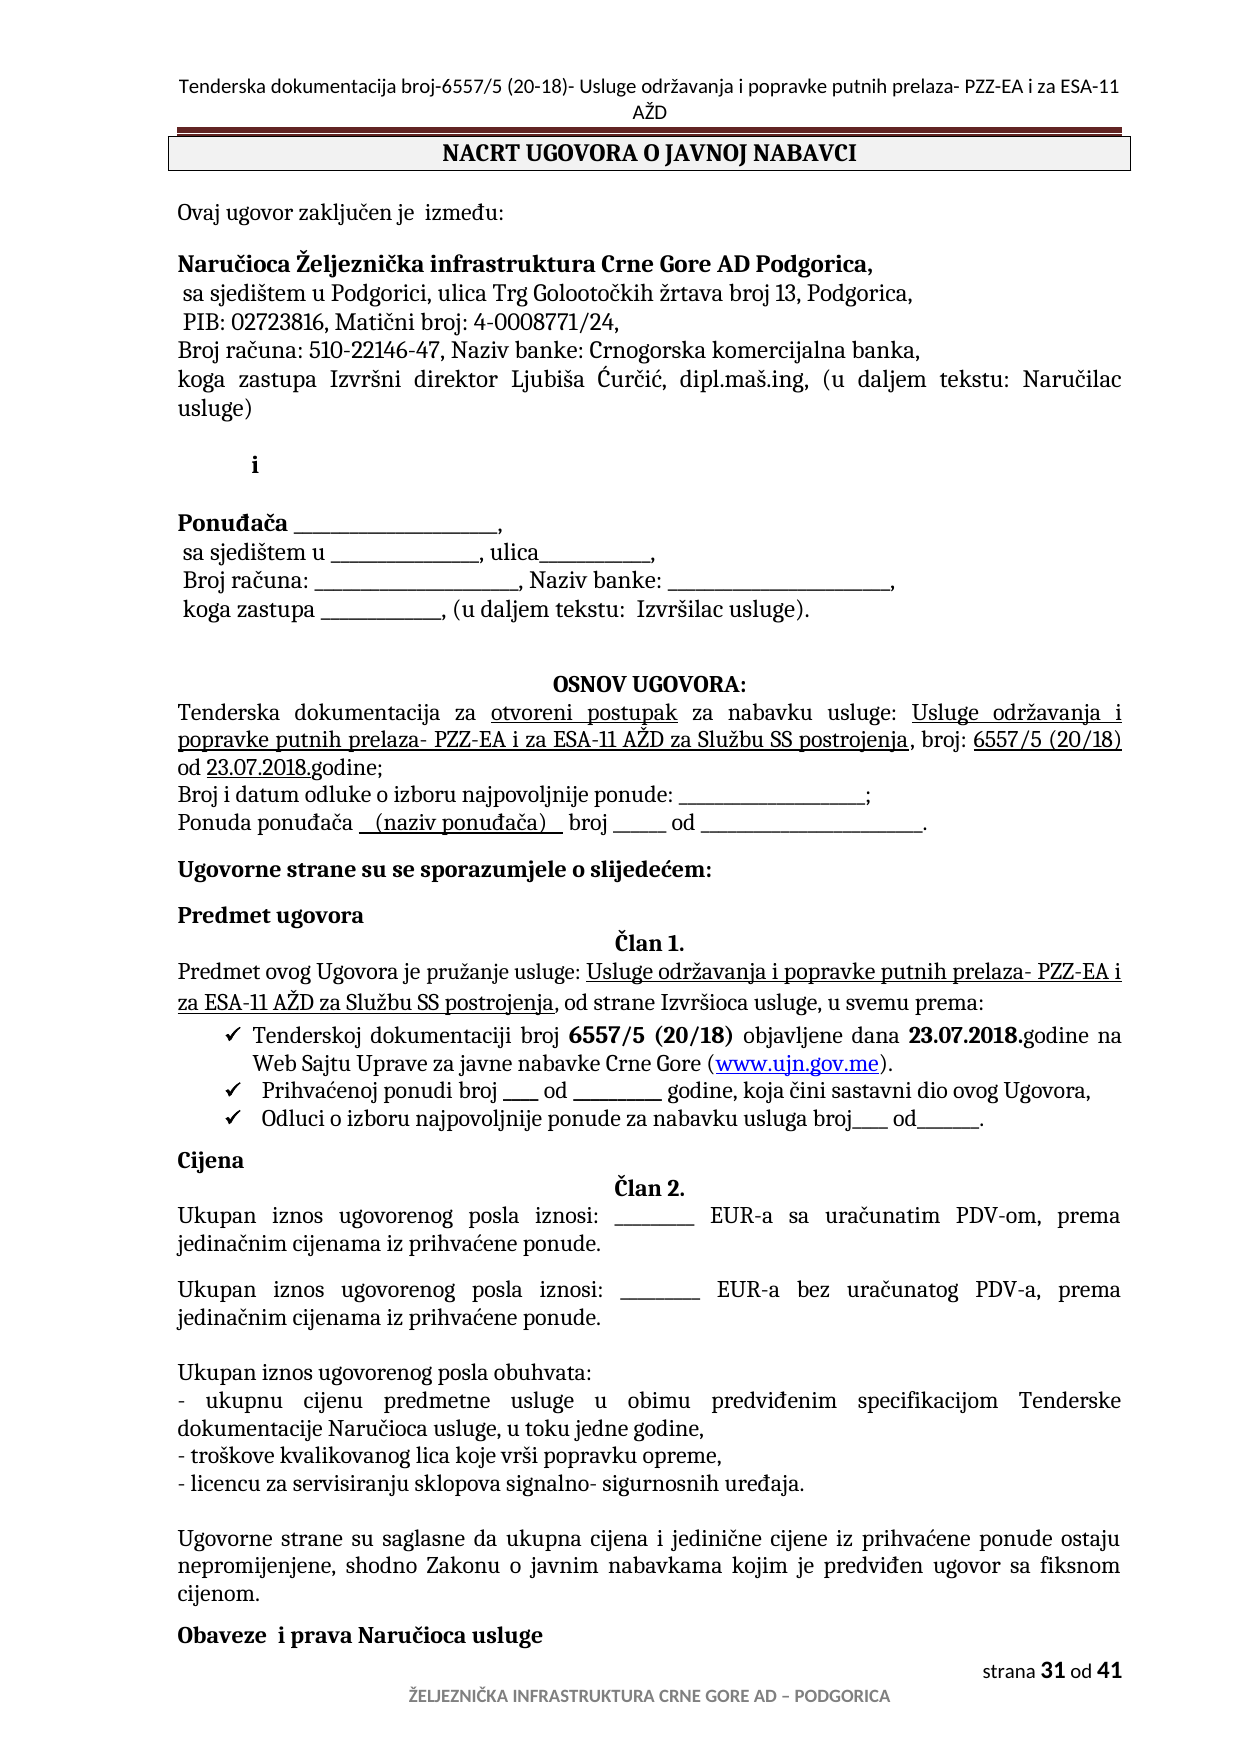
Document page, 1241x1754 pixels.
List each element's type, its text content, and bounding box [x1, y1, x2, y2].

text Ovaj ugovor zaključen je između: [177, 199, 1122, 226]
text Ugovorne strane su saglasne da ukupna cijena i jedinične cijene iz prihvaćene ponude ostaju nepromijenjene, shodno Zakonu o javnim nabavkama kojim je predviđen ugovor sa fiksnom cijenom. [177, 1525, 1122, 1608]
text - licencu za servisiranju sklopova signalno- sigurnosnih uređaja. [177, 1469, 1122, 1497]
text Predmet ugovora [177, 902, 1122, 930]
text - troškove kvalikovanog lica koje vrši popravku opreme, [177, 1442, 1122, 1469]
text sa sjedištem u Podgorici, ulica Trg Golootočkih žrtava broj 13, Podgorica, [177, 279, 1122, 308]
text - ukupnu cijenu predmetne usluge u obimu predviđenim specifikacijom Tenderske dokumentacije Naručioca usluge, u toku jedne godine, [177, 1387, 1122, 1442]
text Član 2. [177, 1174, 1122, 1202]
text PIB: 02723816, Matični broj: 4-0008771/24, [177, 308, 1122, 336]
text Ukupan iznos ugovorenog posla iznosi: _________ EUR-a bez uračunatog PDV-a, prema jedinačnim cijenama iz prihvaćene ponude. [177, 1276, 1122, 1332]
text Ponuđača ______________________, [177, 509, 1122, 538]
text Član 1. [177, 930, 1122, 957]
text Tenderska dokumentacija za otvoreni postupak za nabavku usluge: Usluge održavanja i popravke putnih prelaza- PZZ-EA i za ESA-11 AŽD za Službu SS postrojenja, broj: 6557/5 (20/18) od 23.07.2018.godine; [177, 698, 1122, 781]
subtitle NACRT UGOVORA O JAVNOJ NABAVCI [169, 137, 1130, 170]
text Naručioca Željeznička infrastruktura Crne Gore AD Podgorica, [177, 250, 1122, 279]
text Ponuda ponuđača (naziv ponuđača) broj ______ od _________________________. [177, 809, 1122, 836]
list Prihvaćenoj ponudi broj ____ od __________ godine, koja čini sastavni dio ovog Ugovora, [224, 1077, 1122, 1105]
text OSNOV UGOVORA: [177, 671, 1122, 698]
text koga zastupa _____________, (u daljem tekstu: Izvršilac usluge). [177, 595, 1122, 624]
list Tenderskoj dokumentaciji broj 6557/5 (20/18) objavljene dana 23.07.2018.godine na Web Sajtu Uprave za javne nabavke Crne Gore (www.ujn.gov.me). [224, 1021, 1122, 1077]
text Broj računa: 510-22146-47, Naziv banke: Crnogorska komercijalna banka, [177, 336, 1122, 365]
text sa sjedištem u ________________, ulica____________, [177, 538, 1122, 566]
text Predmet ovog Ugovora je pružanje usluge: Usluge održavanja i popravke putnih prelaza- PZZ-EA i za ESA-11 AŽD za Službu SS postrojenja, od strane Izvršioca usluge, u svemu prema: [177, 957, 1122, 1017]
text Obaveze i prava Naručioca usluge [177, 1622, 1122, 1649]
text Ukupan iznos ugovorenog posla iznosi: _________ EUR-a sa uračunatim PDV-om, prema jedinačnim cijenama iz prihvaćene ponude. [177, 1202, 1122, 1257]
text Ugovorne strane su se sporazumjele o slijedećem: [177, 856, 1122, 883]
list Odluci o izboru najpovoljnije ponude za nabavku usluga broj____ od_______. [224, 1105, 1122, 1132]
text Broj i datum odluke o izboru najpovoljnije ponude: _____________________; [177, 781, 1122, 809]
text koga zastupa Izvršni direktor Ljubiša Ćurčić, dipl.maš.ing, (u daljem tekstu: Naručilac usluge) [177, 365, 1122, 423]
text Broj računa: ______________________, Naziv banke: ________________________, [177, 566, 1122, 595]
text Ukupan iznos ugovorenog posla obuhvata: [177, 1359, 1122, 1387]
text i [177, 451, 1122, 480]
text Cijena [177, 1147, 1122, 1174]
